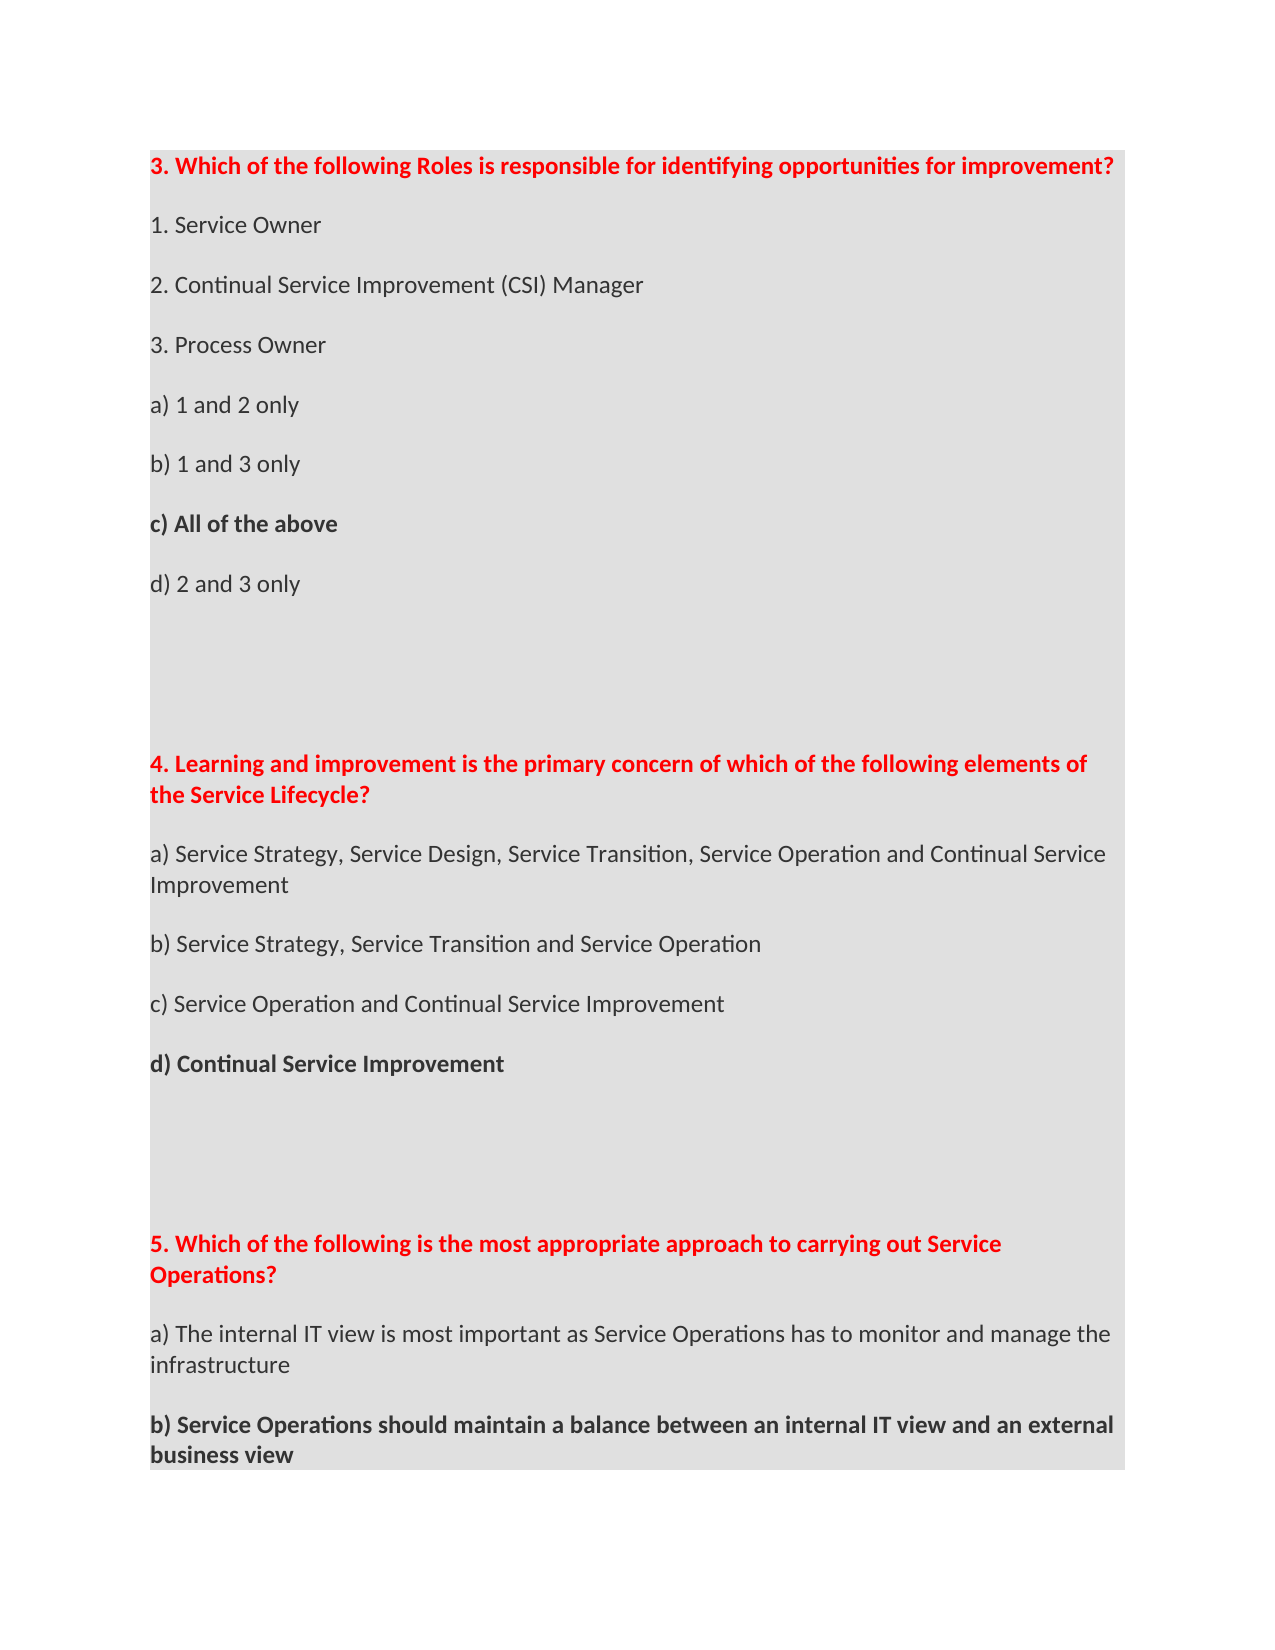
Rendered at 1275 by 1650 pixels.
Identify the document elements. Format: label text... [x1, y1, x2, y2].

text 1. Service Owner [150, 210, 1125, 240]
text 3. Which of the following Roles is responsible for identifying opportunities for improvement? [150, 150, 1125, 181]
text 4. Learning and improvement is the primary concern of which of the following elements of the Service Lifecycle? [150, 748, 1125, 809]
text 3. Process Owner [150, 329, 1125, 359]
text a) 1 and 2 only [150, 389, 1125, 419]
text c) Service Operation and Continual Service Improvement [150, 988, 1125, 1019]
text a) Service Strategy, Service Design, Service Transition, Service Operation and Continual Service Improvement [150, 838, 1125, 899]
text c) All of the above [150, 508, 1125, 539]
text d) 2 and 3 only [150, 568, 1125, 598]
text b) Service Strategy, Service Transition and Service Operation [150, 929, 1125, 959]
text d) Continual Service Improvement [150, 1048, 1125, 1078]
text b) Service Operations should maintain a balance between an internal IT view and an external business view [150, 1409, 1125, 1470]
text 2. Continual Service Improvement (CSI) Manager [150, 269, 1125, 300]
text a) The internal IT view is most important as Service Operations has to monitor and manage the infrastructure [150, 1319, 1125, 1380]
text b) 1 and 3 only [150, 448, 1125, 479]
text 5. Which of the following is the most appropriate approach to carrying out Service Operations? [150, 1228, 1125, 1289]
